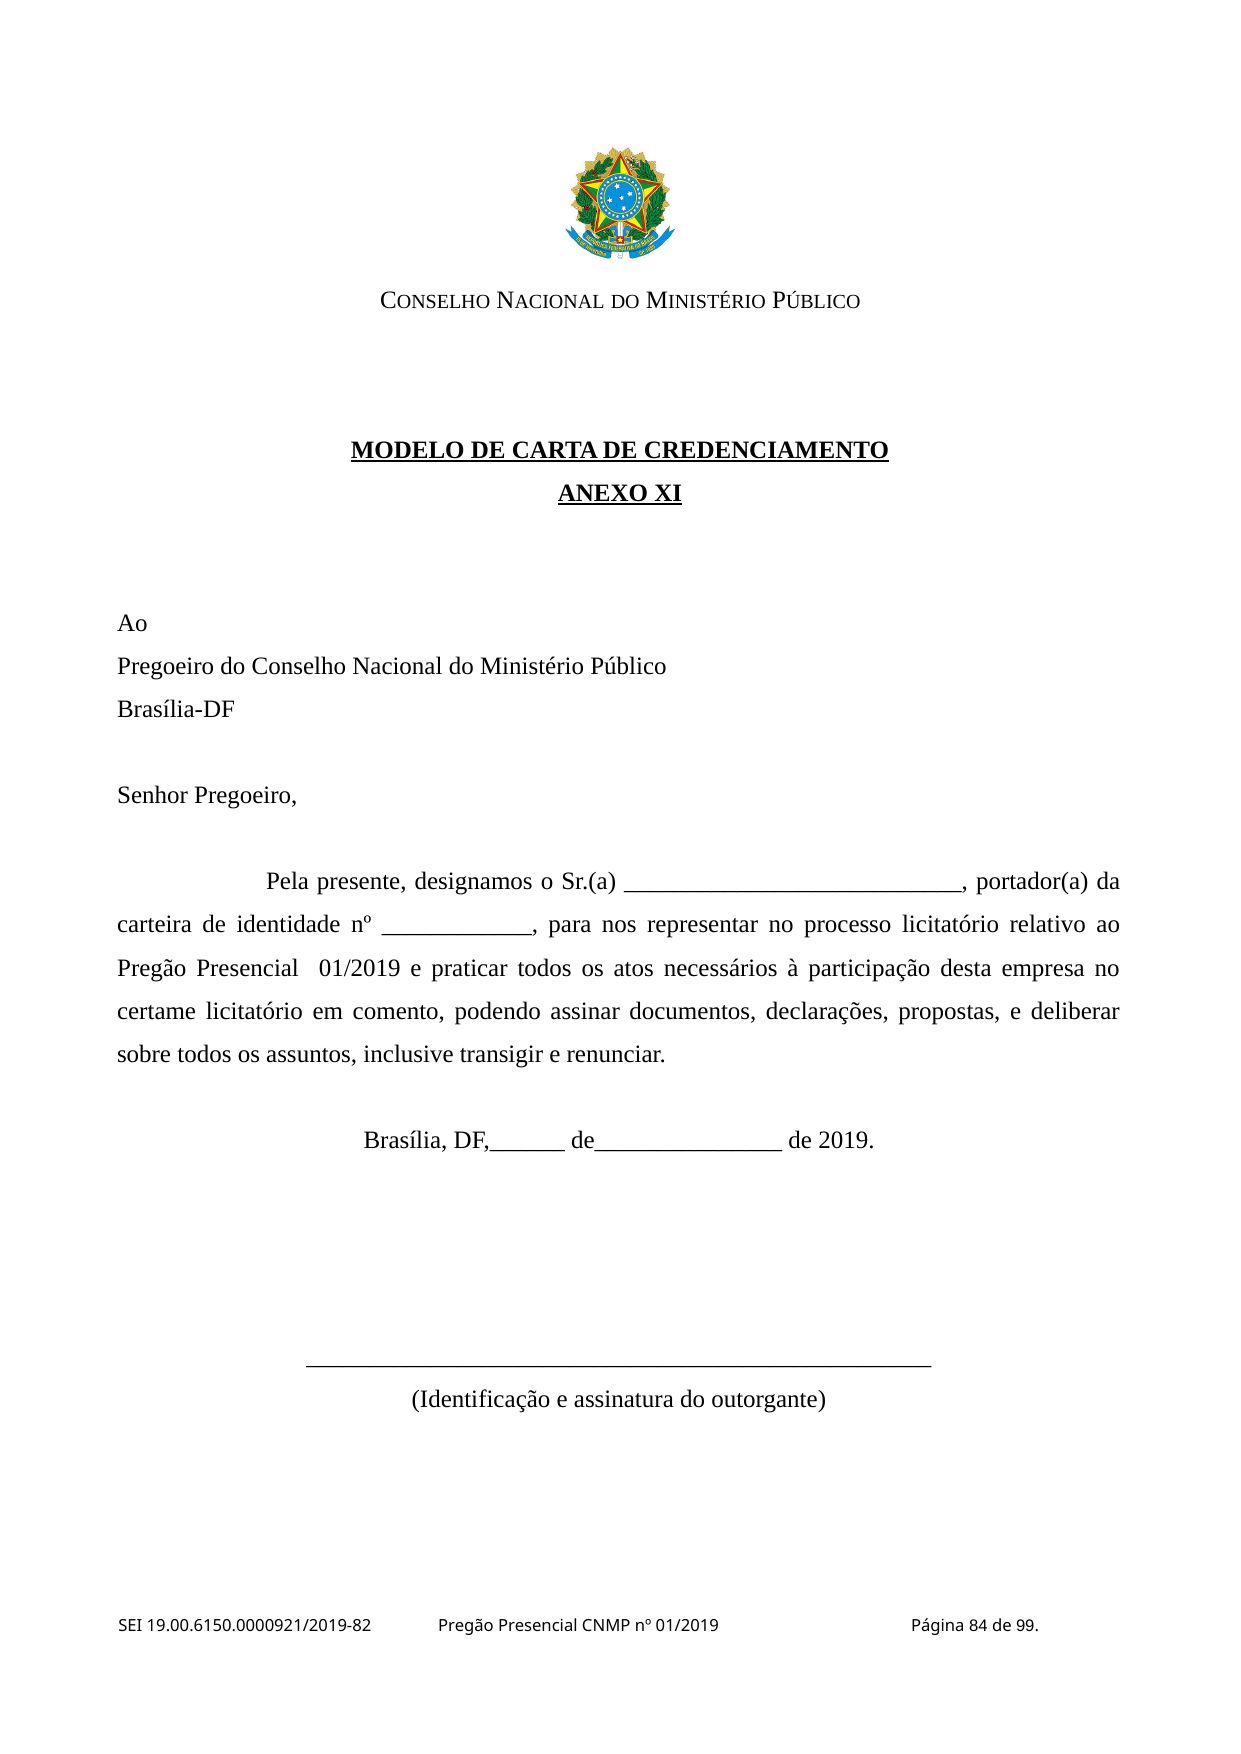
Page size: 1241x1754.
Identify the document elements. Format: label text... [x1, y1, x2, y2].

text Brasília, DF,______ de_______________ de 2019. [117, 1125, 1121, 1154]
text Pregoeiro do Conselho Nacional do Ministério Público [117, 651, 1121, 679]
text ANEXO XI [119, 478, 1121, 507]
text Pela presente, designamos o Sr.(a) ___________________________, portador(a) da carteira de identidade nº ____________, para nos representar no processo licitatório relativo ao Pregão Presencial 01/2019 e praticar todos os atos necessários à participação desta empresa no certame licitatório em comento, podendo assinar documentos, declarações, propostas, e deliberar sobre todos os assuntos, inclusive transigir e renunciar. [117, 866, 1121, 1068]
text Ao [117, 608, 1121, 636]
text Brasília-DF [117, 694, 1121, 723]
text (Identificação e assinatura do outorgante) [117, 1384, 1121, 1413]
text __________________________________________________ [117, 1341, 1121, 1369]
text Senhor Pregoeiro, [117, 780, 1121, 809]
text MODELO DE CARTA DE CREDENCIAMENTO [119, 435, 1121, 464]
